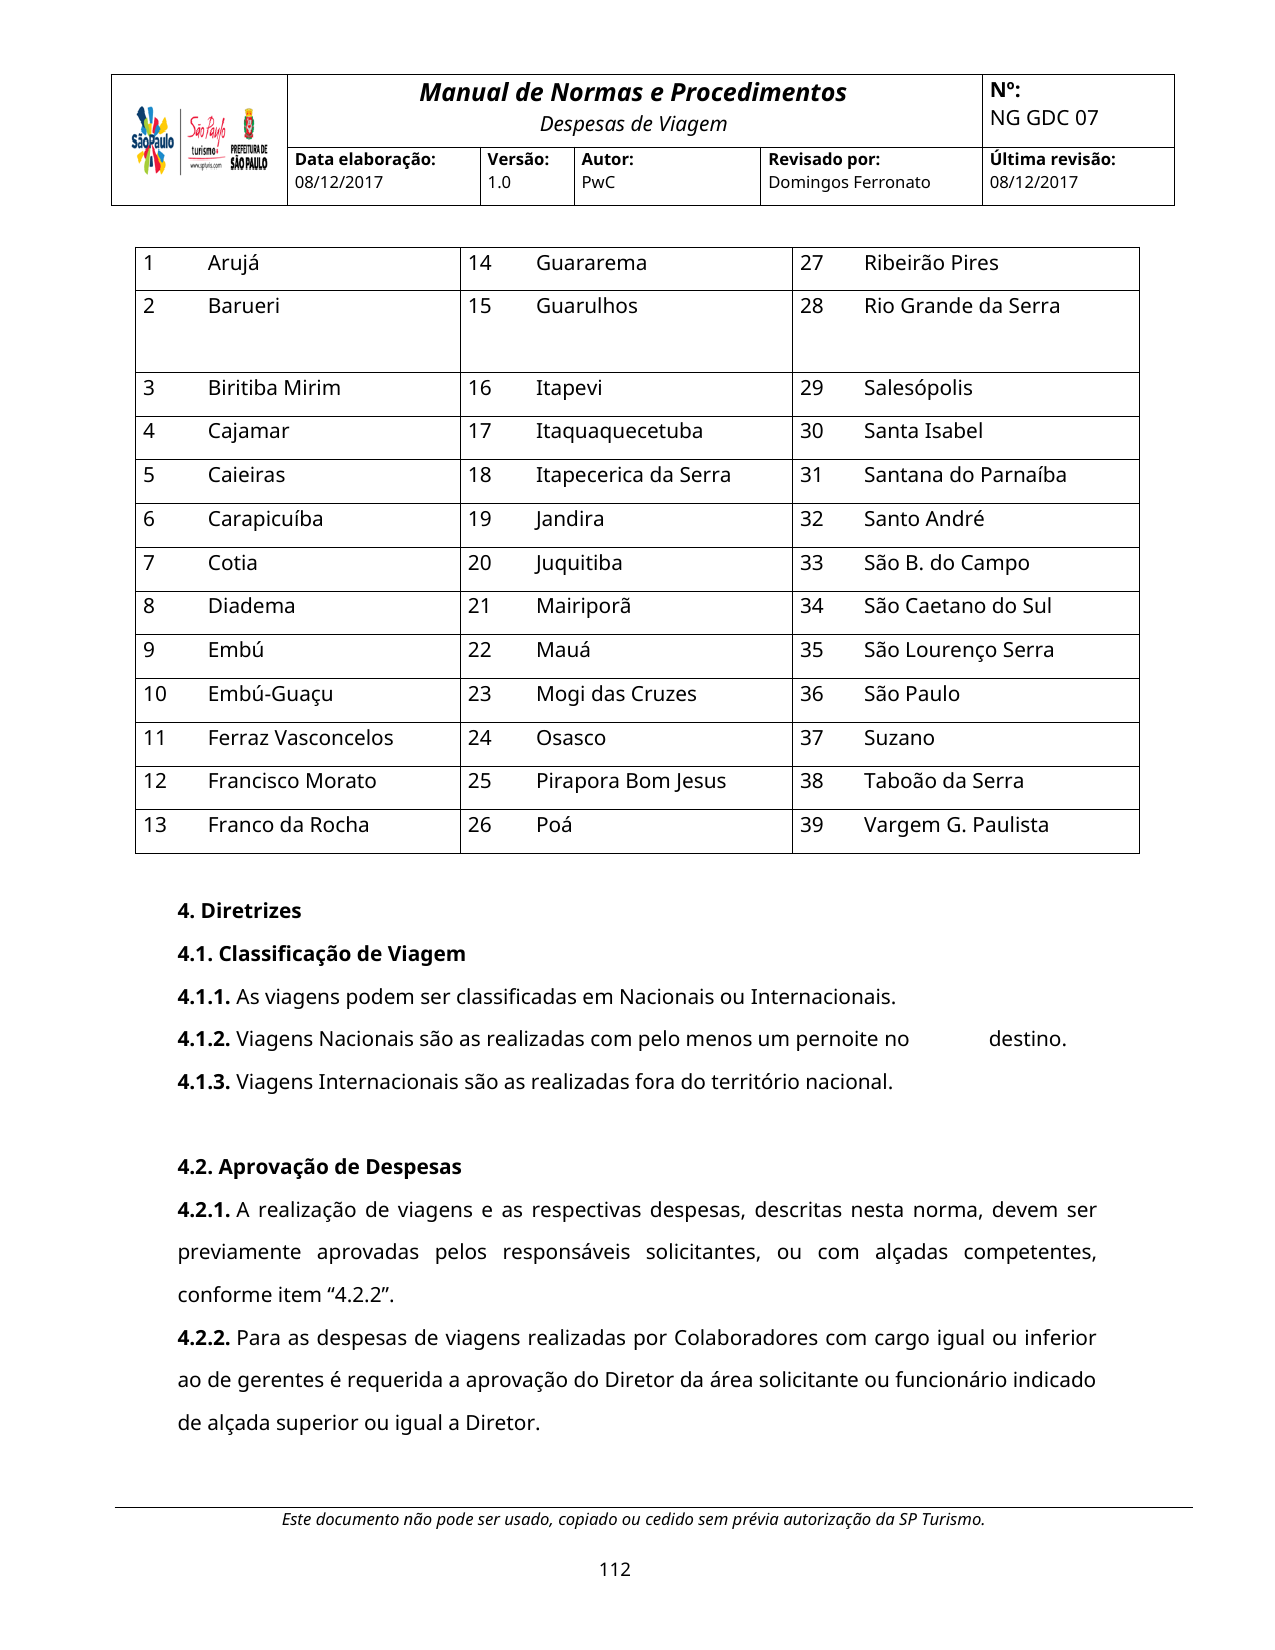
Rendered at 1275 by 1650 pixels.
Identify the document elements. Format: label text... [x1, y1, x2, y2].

table_cell São B. do Campo [857, 548, 1139, 591]
list Classificação de Viagem [177, 939, 1098, 968]
table_cell 21 [461, 592, 528, 634]
table_cell 22 [461, 635, 528, 678]
table_cell Santana do Parnaíba [857, 460, 1139, 503]
table_cell Osasco [529, 723, 792, 766]
table_cell Jandira [529, 504, 792, 547]
table_cell 3 [136, 373, 200, 416]
table_cell 32 [793, 504, 857, 547]
table_cell 5 [136, 460, 200, 503]
table_cell Guarulhos [529, 291, 792, 372]
table_header Guararema [529, 248, 792, 290]
table_cell Caieiras [200, 460, 460, 503]
table_cell 26 [461, 810, 528, 853]
table_cell Santa Isabel [857, 417, 1139, 459]
table_cell Taboão da Serra [857, 767, 1139, 809]
table_header 27 [793, 248, 857, 290]
table_cell 37 [793, 723, 857, 766]
table_cell 12 [136, 767, 200, 809]
list As viagens podem ser classificadas em Nacionais ou Internacionais. [177, 982, 1098, 1010]
table_cell 25 [461, 767, 528, 809]
table_cell Barueri [200, 291, 460, 372]
table_cell Carapicuíba [200, 504, 460, 547]
table_cell Mogi das Cruzes [529, 679, 792, 722]
list Viagens Nacionais são as realizadas com pelo menos um pernoite no destino. [177, 1024, 1098, 1053]
table_cell Pirapora Bom Jesus [529, 767, 792, 809]
list Diretrizes [177, 897, 1098, 925]
table_cell 2 [136, 291, 200, 372]
table_cell 39 [793, 810, 857, 853]
table_cell São Paulo [857, 679, 1139, 722]
table_cell 31 [793, 460, 857, 503]
table_cell 13 [136, 810, 200, 853]
table_cell Diadema [200, 592, 460, 634]
table_cell 34 [793, 592, 857, 634]
list A realização de viagens e as respectivas despesas, descritas nesta norma, devem ser previamente aprovadas pelos responsáveis solicitantes, ou com alçadas competentes, conforme item “4.2.2”. [177, 1195, 1098, 1308]
table_cell Rio Grande da Serra [857, 291, 1139, 372]
table_cell 7 [136, 548, 200, 591]
table_cell Embú-Guaçu [200, 679, 460, 722]
table_cell 8 [136, 592, 200, 634]
table_cell Juquitiba [529, 548, 792, 591]
table_header Ribeirão Pires [857, 248, 1139, 290]
table_cell 16 [461, 373, 528, 416]
table_cell Ferraz Vasconcelos [200, 723, 460, 766]
table_cell 20 [461, 548, 528, 591]
table_cell Itapevi [529, 373, 792, 416]
table_cell Itaquaquecetuba [529, 417, 792, 459]
table_cell Embú [200, 635, 460, 678]
table_cell Biritiba Mirim [200, 373, 460, 416]
table_cell 6 [136, 504, 200, 547]
table_cell São Caetano do Sul [857, 592, 1139, 634]
table_header 1 [136, 248, 200, 290]
table_cell São Lourenço Serra [857, 635, 1139, 678]
table_cell Francisco Morato [200, 767, 460, 809]
picture [127, 94, 272, 179]
table_cell 17 [461, 417, 528, 459]
list Aprovação de Despesas [177, 1152, 1098, 1181]
table_cell 36 [793, 679, 857, 722]
table_cell 9 [136, 635, 200, 678]
table_cell 11 [136, 723, 200, 766]
table_cell Santo André [857, 504, 1139, 547]
table_cell 23 [461, 679, 528, 722]
table_cell Mauá [529, 635, 792, 678]
table_cell Cajamar [200, 417, 460, 459]
table_cell Cotia [200, 548, 460, 591]
table_cell 28 [793, 291, 857, 372]
table_cell 30 [793, 417, 857, 459]
table_cell 18 [461, 460, 528, 503]
table_cell Franco da Rocha [200, 810, 460, 853]
table_cell Suzano [857, 723, 1139, 766]
table_cell 35 [793, 635, 857, 678]
table_cell Vargem G. Paulista [857, 810, 1139, 853]
table_cell 10 [136, 679, 200, 722]
table_cell 38 [793, 767, 857, 809]
table_cell Itapecerica da Serra [529, 460, 792, 503]
table_cell Poá [529, 810, 792, 853]
table_cell 29 [793, 373, 857, 416]
table_cell Mairiporã [529, 592, 792, 634]
table_cell 24 [461, 723, 528, 766]
list Para as despesas de viagens realizadas por Colaboradores com cargo igual ou inferior ao de gerentes é requerida a aprovação do Diretor da área solicitante ou funcionário indicado de alçada superior ou igual a Diretor. [177, 1323, 1098, 1436]
table_header Arujá [200, 248, 460, 290]
table_cell 33 [793, 548, 857, 591]
table_cell Salesópolis [857, 373, 1139, 416]
table_header 14 [461, 248, 528, 290]
list Viagens Internacionais são as realizadas fora do território nacional. [177, 1067, 1098, 1096]
table_cell 15 [461, 291, 528, 372]
table_cell 19 [461, 504, 528, 547]
table_cell 4 [136, 417, 200, 459]
